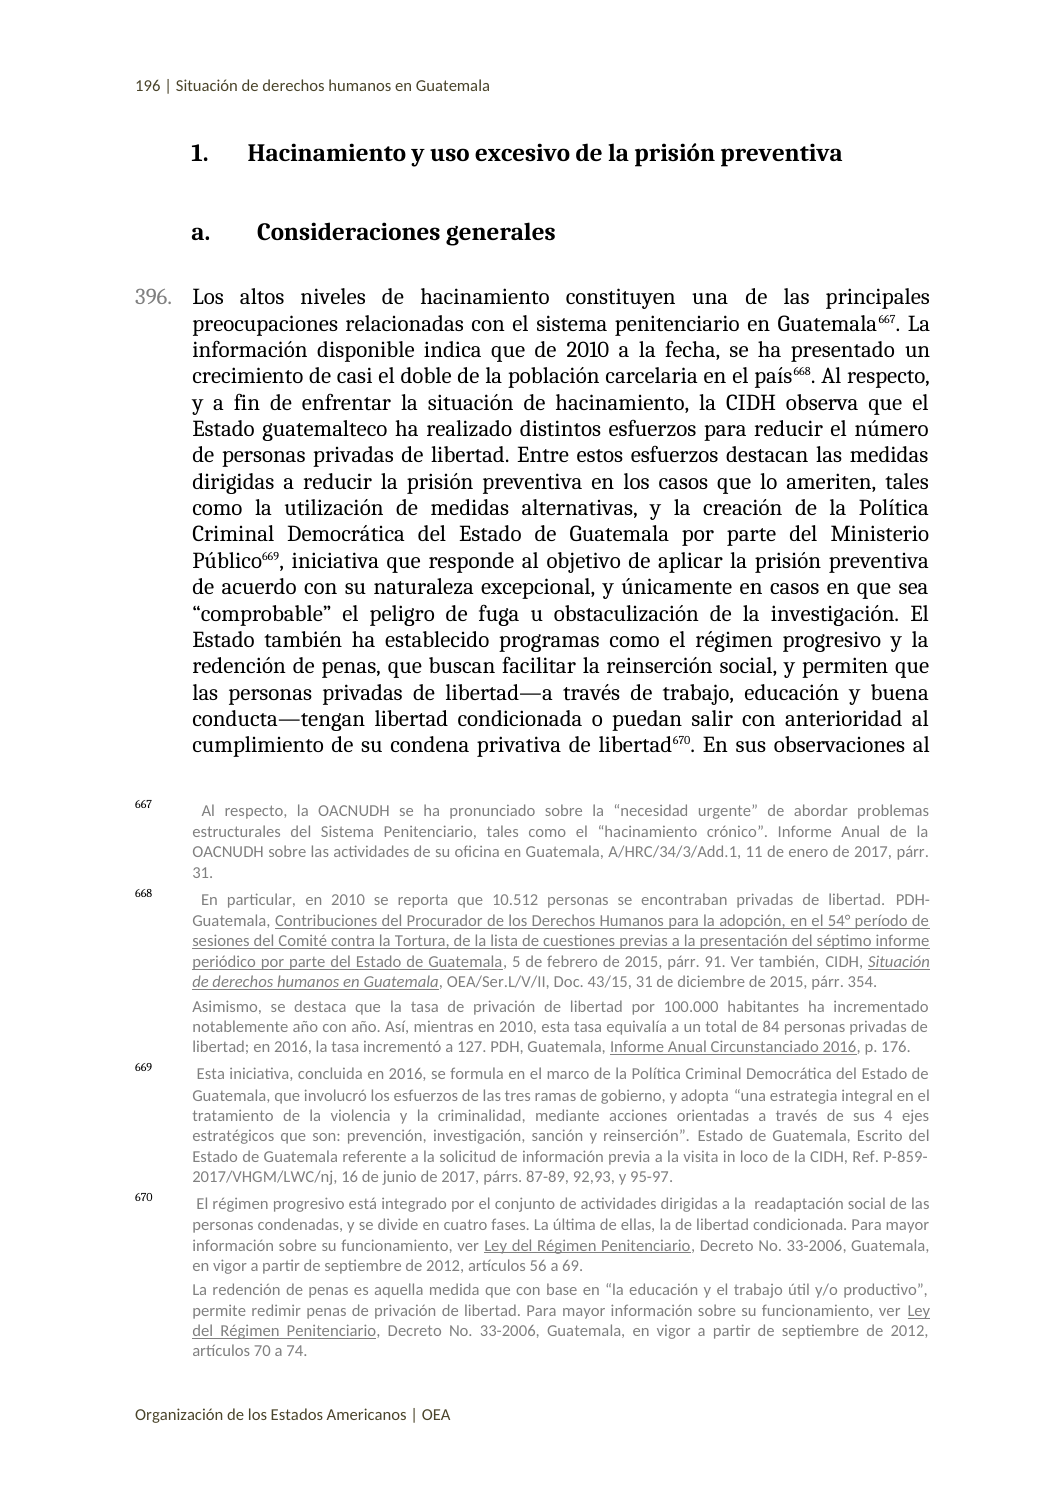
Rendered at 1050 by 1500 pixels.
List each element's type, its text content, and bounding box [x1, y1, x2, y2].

text Los altos niveles de hacinamiento constituyen una de las principales preocupaciones relacionadas con el sistema penitenciario en Guatemala. La información disponible indica que de 2010 a la fecha, se ha presentado un crecimiento de casi el doble de la población carcelaria en el país. Al respecto, y a fin de enfrentar la situación de hacinamiento, la CIDH observa que el Estado guatemalteco ha realizado distintos esfuerzos para reducir el número de personas privadas de libertad. Entre estos esfuerzos destacan las medidas dirigidas a reducir la prisión preventiva en los casos que lo ameriten, tales como la utilización de medidas alternativas, y la creación de la Política Criminal Democrática del Estado de Guatemala por parte del Ministerio Público, iniciativa que responde al objetivo de aplicar la prisión preventiva de acuerdo con su naturaleza excepcional, y únicamente en casos en que sea “comprobable” el peligro de fuga u obstaculización de la investigación. El Estado también ha establecido programas como el régimen progresivo y la redención de penas, que buscan facilitar la reinserción social, y permiten que las personas privadas de libertad—a través de trabajo, educación y buena conducta—tengan libertad condicionada o puedan salir con anterioridad al cumplimiento de su condena privativa de libertad. En sus observaciones al proyecto del presente informe, el Estado informó que se está elaborando un listado de personas privadas de libertad que hayan cumplido el tiempo para gestionar el beneficio de la Reducción de Pena. Sin embargo, la información aportada indica que la implementación de las medidas referidas no ha resultado efectiva, y que actualmente la ocupación de los centros penitenciarios supera el triple de su capacidad. [135, 284, 930, 758]
subtitle Consideraciones generales [191, 218, 930, 247]
subtitle 1. Hacinamiento y uso excesivo de la prisión preventiva [191, 139, 930, 168]
